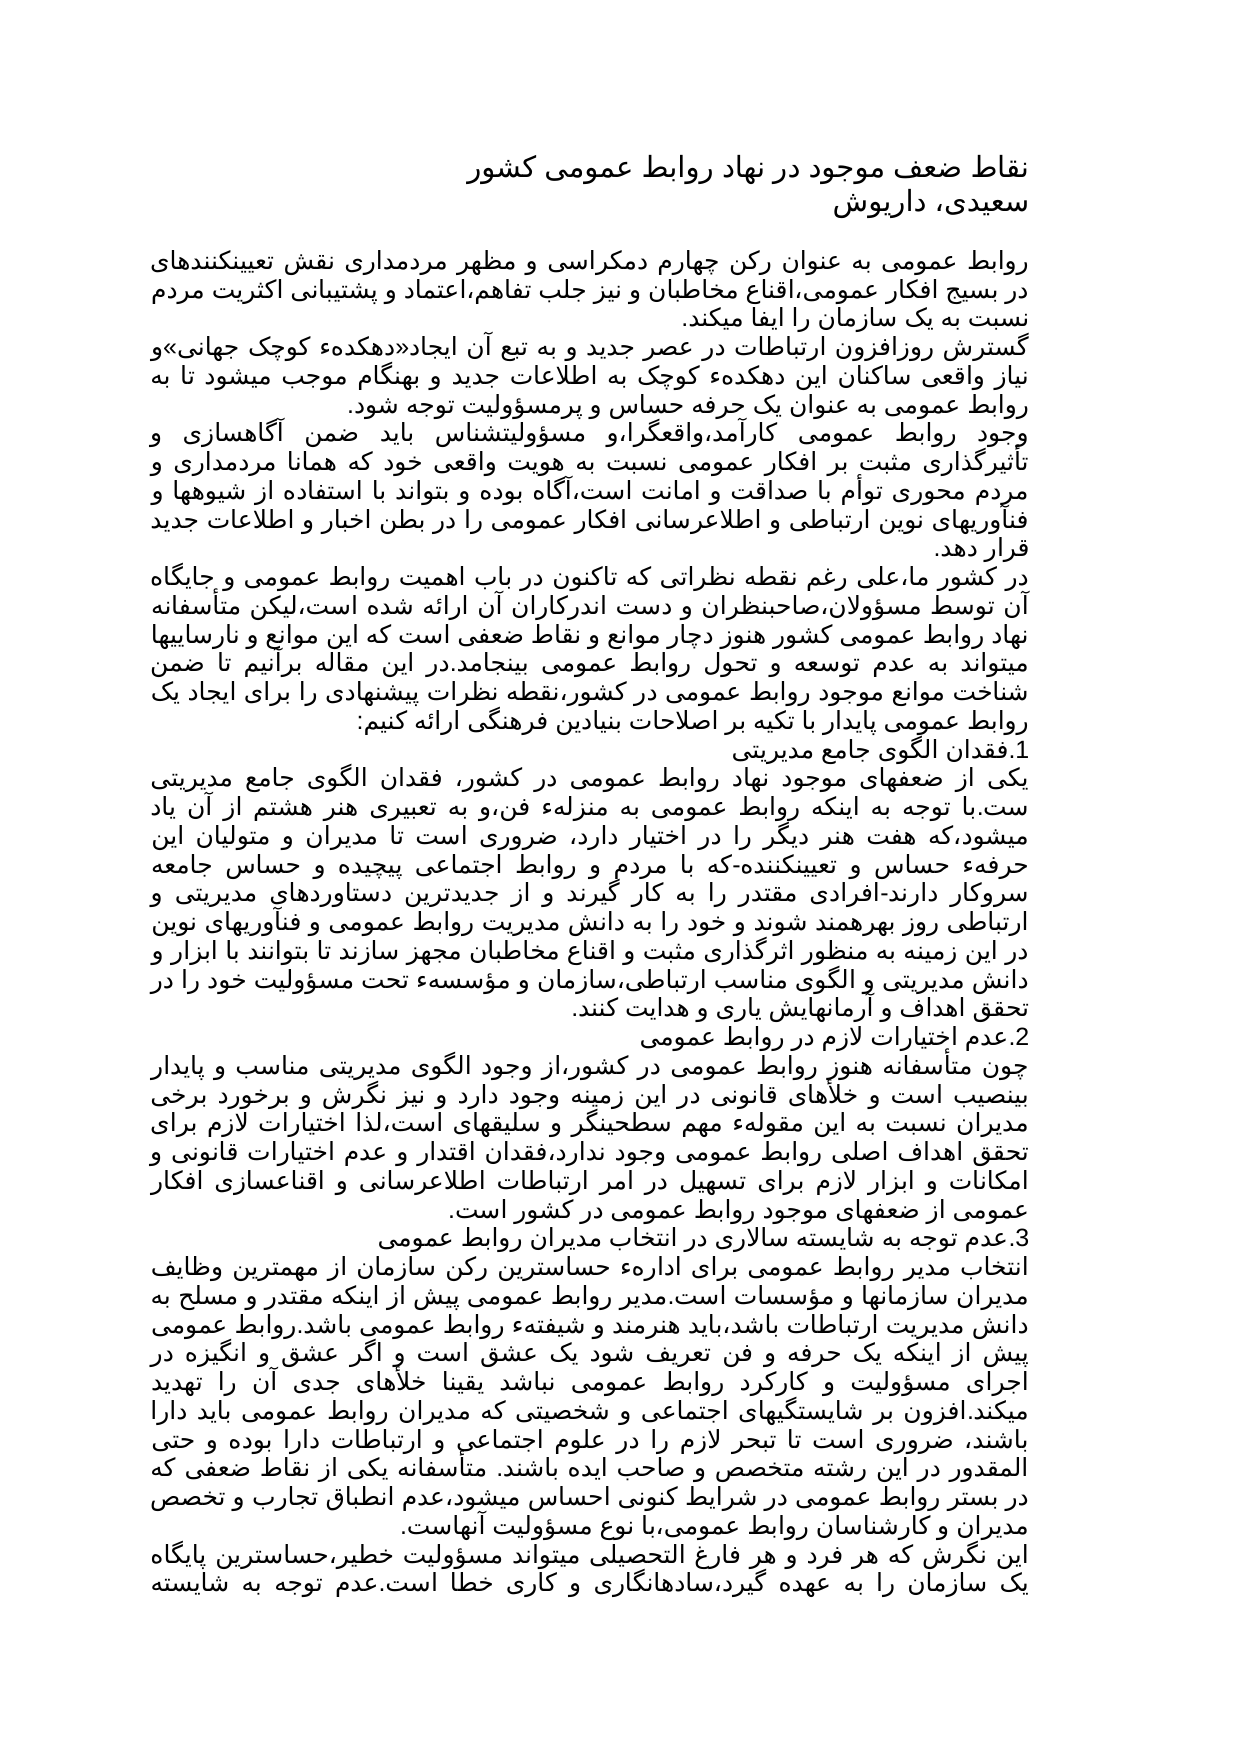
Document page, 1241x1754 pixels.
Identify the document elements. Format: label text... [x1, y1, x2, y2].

text 1.فقدان الگوی جامع مدیریتی [150, 734, 1029, 763]
text در کشور ما،علی رغم نقطه نظراتی که تاکنون در باب اهمیت روابط عمومی و جایگاه آن توسط مسؤولان،صاحبنظران و دست‏ اندرکاران آن ارائه شده است،لیکن متأسفانه نهاد روابط عمومی کشور هنوز دچار موانع و نقاط ضعفی است که این موانع و نارساییها می‏تواند به عدم توسعه و تحول روابط عمومی بینجامد.در این مقاله برآنیم تا ضمن شناخت موانع موجود روابط عمومی در کشور،نقطه‏ نظرات پیشنهادی را برای ایجاد یک روابط عمومی پایدار با تکیه بر اصلاحات بنیادین فرهنگی ارائه کنیم: [150, 562, 1029, 734]
text گسترش روزافزون ارتباطات در عصر جدید و به تبع آن ایجاد«دهکدهء کوچک جهانی»و نیاز واقعی ساکنان این دهکدهء کوچک‏ به اطلاعات جدید و بهنگام موجب می‏شود تا به روابط عمومی به عنوان یک حرفه حساس و پرمسؤولیت توجه شود. [150, 332, 1029, 418]
text چون متأسفانه هنوز روابط عمومی در کشور،از وجود الگوی مدیریتی مناسب و پایدار بی‏نصیب است و خلأهای قانونی‏ در این زمینه وجود دارد و نیز نگرش و برخورد برخی مدیران‏ نسبت به این مقولهء مهم‏ سطحی‏نگر و سلیقه‏ای است،لذا اختیارات لازم برای تحقق‏ اهداف اصلی روابط عمومی‏ وجود ندارد،فقدان اقتدار و عدم‏ اختیارات قانونی و امکانات و ابزار لازم برای تسهیل در امر ارتباطات اطلاع‏رسانی و اقناع‏سازی افکار عمومی از ضعفهای موجود روابط عمومی‏ در کشور است. [150, 1051, 1029, 1223]
text 2.عدم اختیارات لازم در روابط عمومی [150, 1022, 1029, 1051]
text وجود روابط عمومی کارآمد،واقع‏گرا،و مسؤولیت‏شناس باید ضمن آگاه‏سازی و تأثیرگذاری مثبت بر افکار عمومی نسبت‏ به هویت واقعی خود که همانا مردمداری و مردم محوری توأم با صداقت و امانت است،آگاه بوده و بتواند با استفاده از شیوه‏ها و فن‏آوریهای نوین ارتباطی و اطلاع‏رسانی افکار عمومی را در بطن اخبار و اطلاعات جدید قرار دهد. [150, 418, 1029, 562]
text نقاط ضعف موجود در نهاد روابط عمومی کشور [150, 150, 1029, 183]
text یکی از ضعف‏های موجود نهاد روابط عمومی در کشور، فقدان الگوی جامع مدیریتی‏ ست.با توجه به اینکه روابط عمومی به منزلهء فن،و به تعبیری‏ هنر هشتم از آن یاد می‏شود،که‏ هفت هنر دیگر را در اختیار دارد، ضروری است تا مدیران و متولیان این حرفهء حساس و تعیین‏کننده-که با مردم و روابط اجتماعی پیچیده و حساس‏ جامعه سروکار دارند-افرادی‏ مقتدر را به کار گیرند و از جدیدترین دستاوردهای مدیریتی‏ و ارتباطی روز بهره‏مند شوند و خود را به دانش مدیریت روابط عمومی و فن‏آوریهای نوین در این زمینه به منظور اثرگذاری‏ مثبت و اقناع مخاطبان مجهز سازند تا بتوانند با ابزار و دانش‏ مدیریتی و الگوی مناسب‏ ارتباطی،سازمان و مؤسسهء تحت‏ مسؤولیت خود را در تحقق‏ اهداف و آرمان‏هایش یاری و هدایت کنند. [150, 763, 1029, 1022]
text انتخاب مدیر روابط عمومی‏ برای ادارهء حساسترین رکن‏ سازمان از مهمترین وظایف‏ مدیران سازمان‏ها و مؤسسات است.مدیر روابط عمومی پیش‏ از اینکه مقتدر و مسلح به دانش‏ مدیریت ارتباطات باشد،باید هنرمند و شیفتهء روابط عمومی‏ باشد.روابط عمومی پیش از اینکه یک حرفه و فن تعریف‏ شود یک عشق است و اگر عشق‏ و انگیزه در اجرای مسؤولیت و کارکرد روابط عمومی نباشد یقینا خلأهای جدی آن را تهدید می‏کند.افزون بر شایستگیهای‏ اجتماعی و شخصیتی که مدیران‏ روابط عمومی باید دارا باشند، ضروری است تا تبحر لازم را در علوم اجتماعی و ارتباطات دارا بوده و حتی المقدور در این رشته‏ متخصص و صاحب ایده باشند. متأسفانه یکی از نقاط ضعفی که‏ در بستر روابط عمومی در شرایط کنونی احساس می‏شود،عدم‏ انطباق تجارب و تخصص مدیران‏ و کارشناسان روابط عمومی،با نوع مسؤولیت آنهاست. [150, 1252, 1029, 1539]
text 3.عدم توجه به شایسته سالاری در انتخاب مدیران روابط عمومی [150, 1223, 1029, 1252]
text روابط عمومی به عنوان رکن چهارم دمکراسی و مظهر مردمداری نقش تعیین‏کننده‏ای در بسیج افکار عمومی،اقناع مخاطبان و نیز جلب تفاهم،اعتماد و پشتیبانی اکثریت مردم نسبت به یک سازمان را ایفا می‏کند. [150, 246, 1029, 332]
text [150, 1539, 1029, 1597]
text سعیدی، داریوش [150, 183, 1029, 217]
